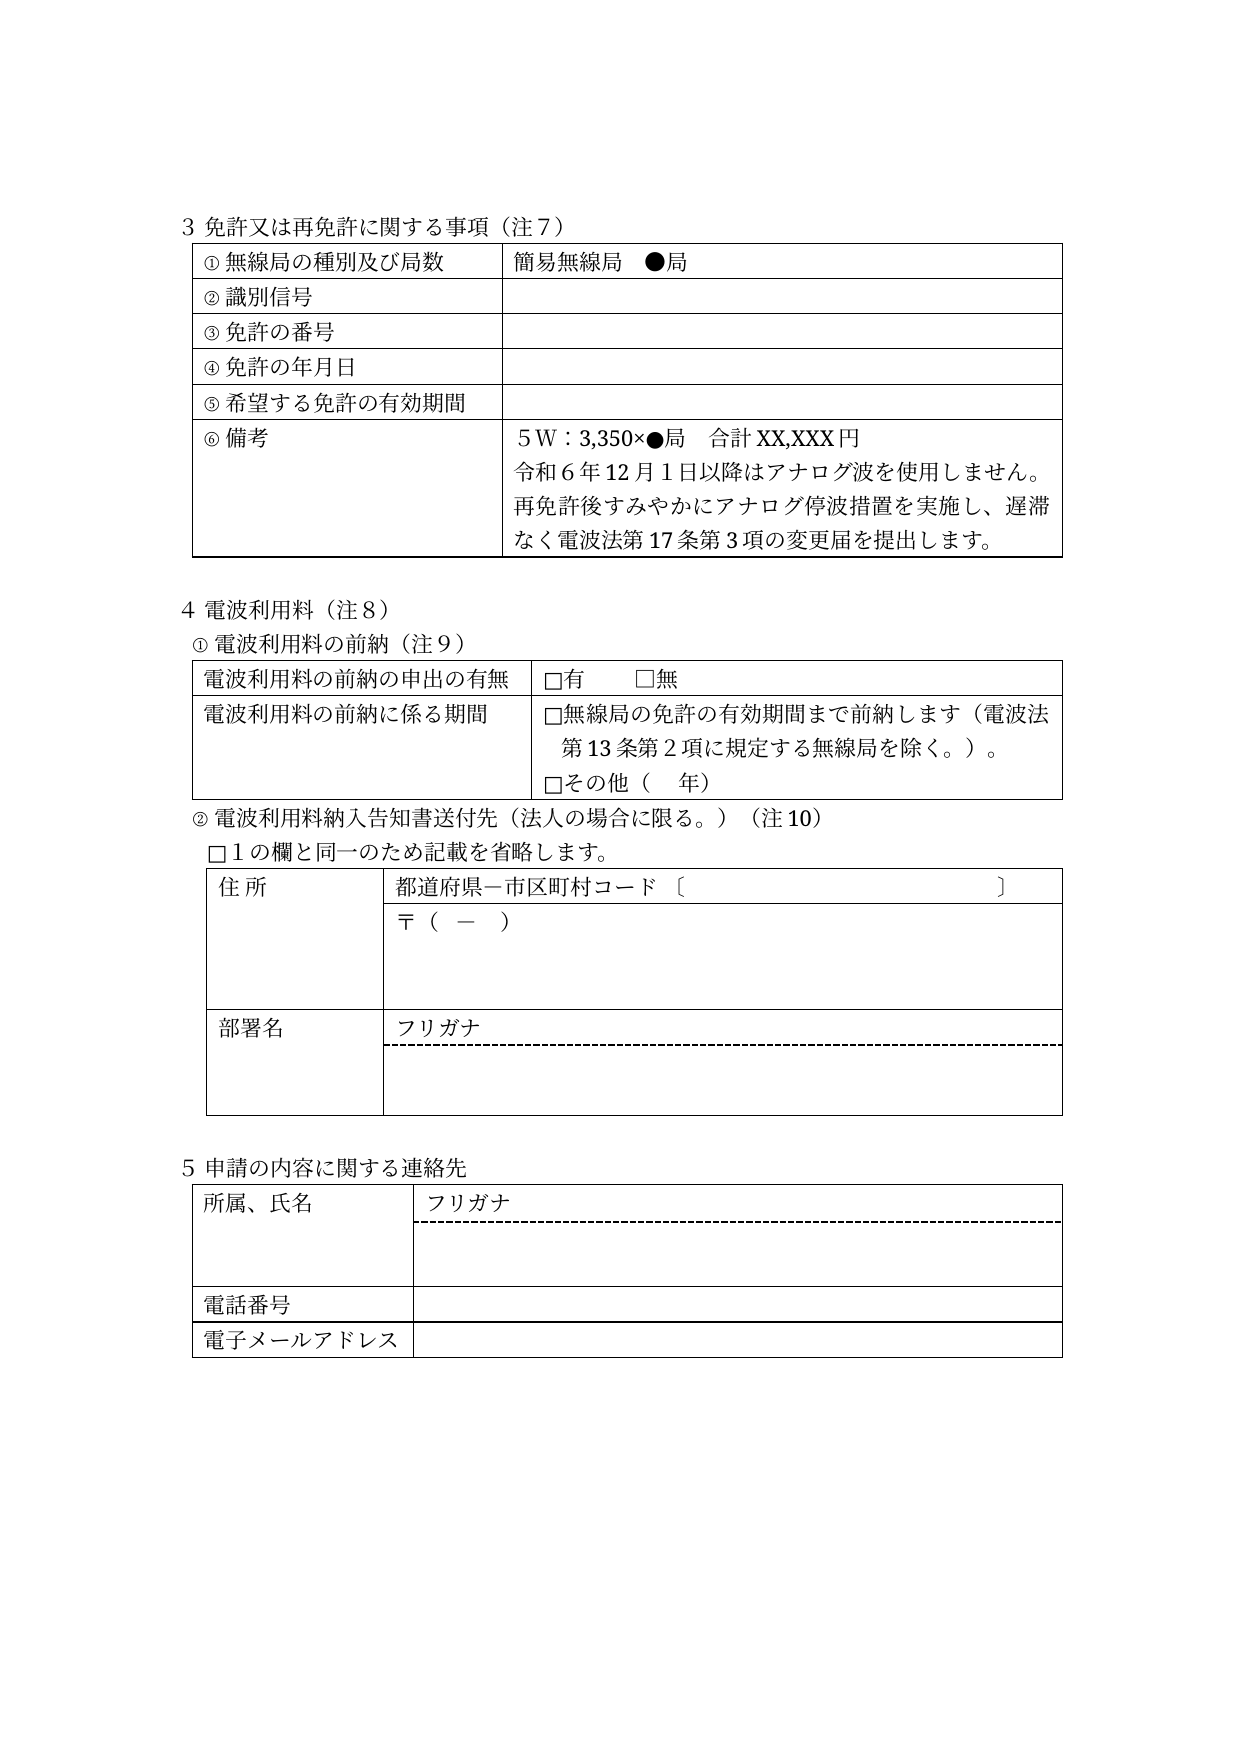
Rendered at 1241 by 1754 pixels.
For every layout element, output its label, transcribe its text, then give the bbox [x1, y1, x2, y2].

table_cell [414, 1323, 1062, 1357]
table_cell [414, 1221, 1062, 1286]
table_cell 部署名 [207, 1010, 383, 1114]
table_cell ５Ｗ：3,350×●局 合計XX,XXX円 令和６年12月１日以降はアナログ波を使用しません。再免許後すみやかにアナログ停波措置を実施し、遅滞なく電波法第17条第3項の変更届を提出します。 [503, 420, 1062, 556]
table_header 都道府県－市区町村コード 〔 〕 [384, 869, 1062, 903]
text ３ 免許又は再免許に関する事項（注７） [177, 208, 1063, 243]
text ５ 申請の内容に関する連絡先 [177, 1150, 1063, 1184]
table_cell □無線局の免許の有効期間まで前納します（電波法第13条第２項に規定する無線局を除く。）。 □その他（ 年） [532, 696, 1062, 799]
table_cell 〒（ － ） [384, 904, 1062, 1008]
table_header □有 □無 [532, 661, 1062, 695]
table_cell 電話番号 [193, 1287, 413, 1321]
table_cell [384, 1044, 1062, 1114]
table_header 電波利用料の前納の申出の有無 [193, 661, 531, 695]
table_cell ⑥ 備考 [193, 420, 502, 556]
table_cell ② 識別信号 [193, 279, 502, 313]
table_cell フリガナ [384, 1010, 1062, 1044]
table_cell ④ 免許の年月日 [193, 349, 502, 383]
text ① 電波利用料の前納（注９） [177, 626, 1063, 660]
table_cell ③ 免許の番号 [193, 314, 502, 348]
table_cell [503, 385, 1062, 419]
table_cell [503, 279, 1062, 313]
table_header 住 所 [207, 869, 383, 1008]
table_header ① 無線局の種別及び局数 [193, 244, 502, 278]
table_header 簡易無線局 ●局 [503, 244, 1062, 278]
text ② 電波利用料納入告知書送付先（法人の場合に限る。）（注10） [177, 800, 1063, 834]
table_header 所属、氏名 [193, 1185, 413, 1286]
table_cell 電子メールアドレス [193, 1323, 413, 1357]
table_cell [503, 349, 1062, 383]
table_cell ⑤ 希望する免許の有効期間 [193, 385, 502, 419]
table_cell [414, 1287, 1062, 1321]
table_header フリガナ [414, 1185, 1062, 1221]
text □１の欄と同一のため記載を省略します。 [177, 834, 1063, 868]
table_cell [503, 314, 1062, 348]
table_cell 電波利用料の前納に係る期間 [193, 696, 531, 799]
text ４ 電波利用料（注８） [177, 592, 1063, 626]
